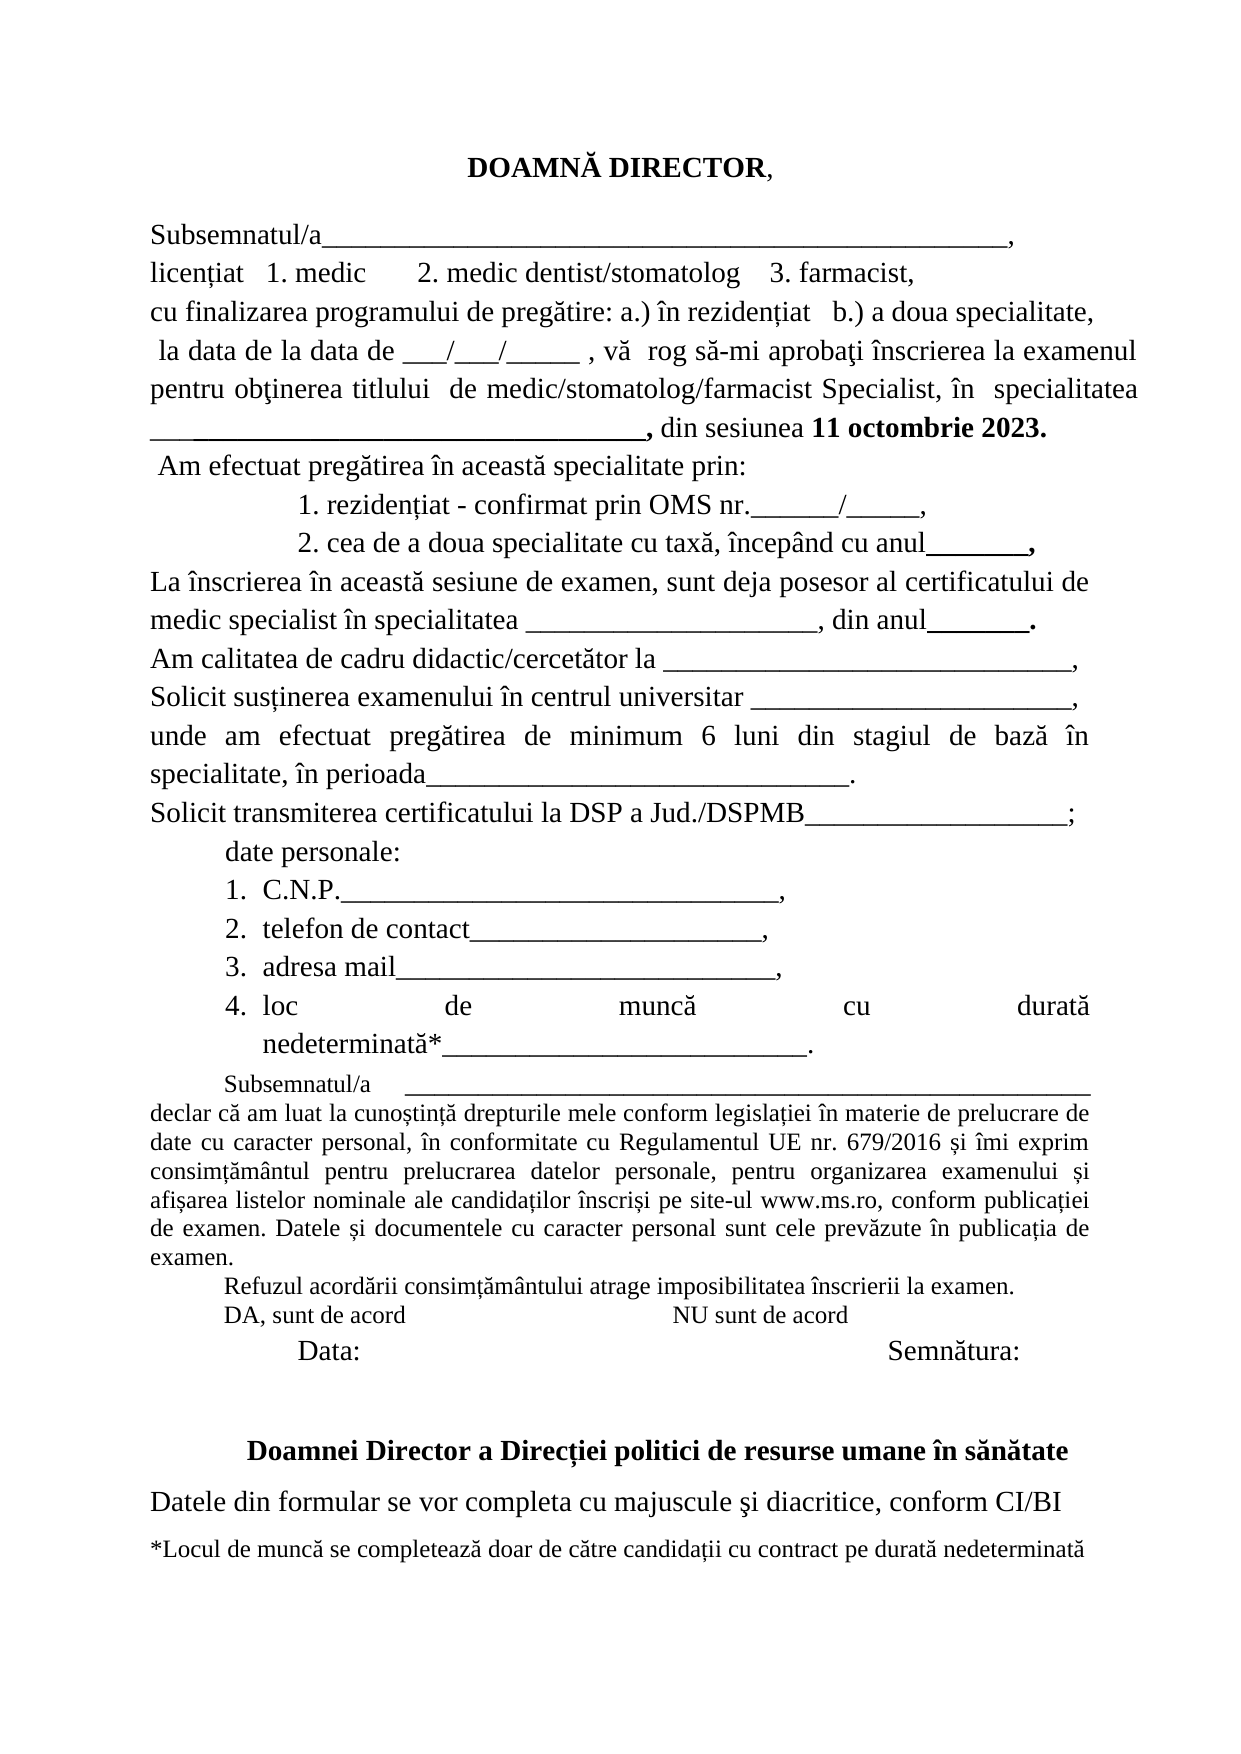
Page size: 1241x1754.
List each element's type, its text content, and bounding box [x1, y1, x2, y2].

text DA, sunt de acord NU sunt de acord [150, 1300, 1090, 1328]
text 2. cea de a doua specialitate cu taxă, începând cu anul_______, [150, 525, 1090, 559]
text la data de la data de ___/___/_____ , vă rog să-mi aprobaţi înscrierea la examenul pentru obţinerea titlului de medic/stomatolog/farmacist Specialist, în specialitatea __________________________________, din sesiunea 11 octombrie 2023. [150, 333, 1139, 443]
list adresa mail__________________________, [225, 949, 1090, 983]
text Refuzul acordării consimțământului atrage imposibilitatea înscrierii la examen. [150, 1271, 1090, 1300]
list loc de muncă cu durată nedeterminată*_________________________. [225, 988, 1090, 1060]
text Am efectuat pregătirea în această specialitate prin: [150, 448, 1090, 482]
text Doamnei Director a Direcției politici de resurse umane în sănătate [150, 1433, 1090, 1467]
list C.N.P.______________________________, [225, 872, 1090, 906]
text DOAMNĂ DIRECTOR, [150, 150, 1090, 183]
text Data: Semnătura: [150, 1333, 1090, 1366]
text La înscrierea în această sesiune de examen, sunt deja posesor al certificatului de medic specialist în specialitatea ____________________, din anul_______. [150, 564, 1090, 636]
list telefon de contact____________________, [225, 911, 1090, 944]
text 1. rezidențiat - confirmat prin OMS nr.______/_____, [150, 487, 1090, 520]
text *Locul de muncă se completează doar de către candidații cu contract pe durată nedeterminată [150, 1534, 1090, 1563]
text licențiat 1. medic 2. medic dentist/stomatolog 3. farmacist, [150, 256, 1090, 289]
list Solicit susținerea examenului în centrul universitar ______________________, [150, 679, 1090, 713]
text Subsemnatul/a_______________________________________________, [150, 217, 1090, 251]
text unde am efectuat pregătirea de minimum 6 luni din stagiul de bază în specialitate, în perioada_____________________________. [150, 718, 1090, 790]
text Subsemnatul/a _______________________________________________ declar că am luat la cunoștință drepturile mele conform legislației în materie de prelucrare de date cu caracter personal, în conformitate cu Regulamentul UE nr. 679/2016 și îmi exprim consimțământul pentru prelucrarea datelor personale, pentru organizarea examenului și afișarea listelor nominale ale candidaților înscriși pe site-ul www.ms.ro, conform publicației de examen. Datele și documentele cu caracter personal sunt cele prevăzute în publicația de examen. [150, 1065, 1090, 1271]
text cu finalizarea programului de pregătire: a.) în rezidențiat b.) a doua specialitate, [150, 294, 1139, 328]
list date personale: [225, 834, 1090, 867]
text Am calitatea de cadru didactic/cercetător la ____________________________, [150, 641, 1090, 674]
text Datele din formular se vor completa cu majuscule şi diacritice, conform CI/BI [150, 1484, 1090, 1517]
list Solicit transmiterea certificatului la DSP a Jud./DSPMB__________________; [150, 795, 1090, 829]
